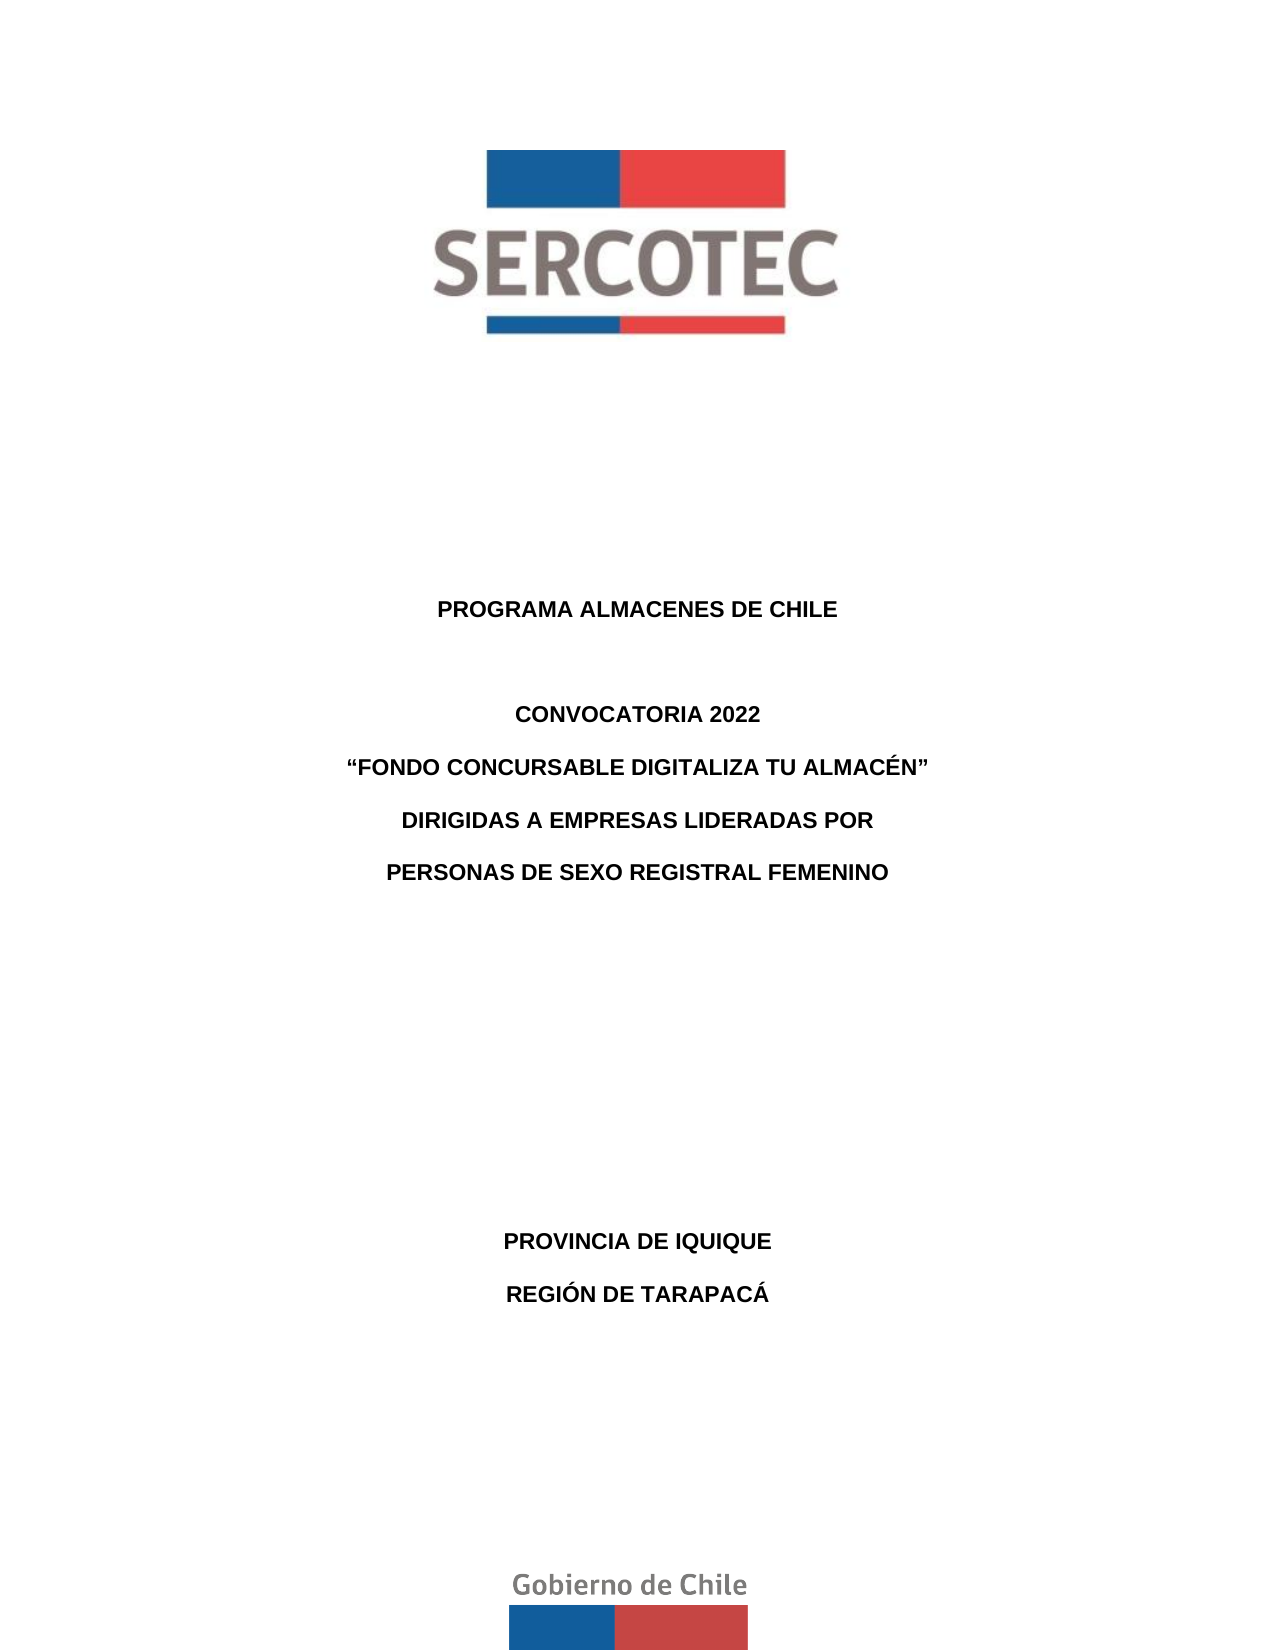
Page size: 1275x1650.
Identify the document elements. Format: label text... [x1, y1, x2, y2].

text DIRIGIDAS A EMPRESAS LIDERADAS POR [177, 807, 1098, 833]
text PROVINCIA DE IQUIQUE [177, 1228, 1098, 1254]
text “FONDO CONCURSABLE DIGITALIZA TU ALMACÉN” [177, 754, 1098, 780]
picture [507, 1560, 749, 1650]
text CONVOCATORIA 2022 [177, 701, 1098, 727]
text PROGRAMA ALMACENES DE CHILE [177, 596, 1098, 622]
text REGIÓN DE TARAPACÁ [177, 1281, 1098, 1307]
text PERSONAS DE SEXO REGISTRAL FEMENINO [177, 859, 1098, 886]
picture [424, 150, 851, 342]
